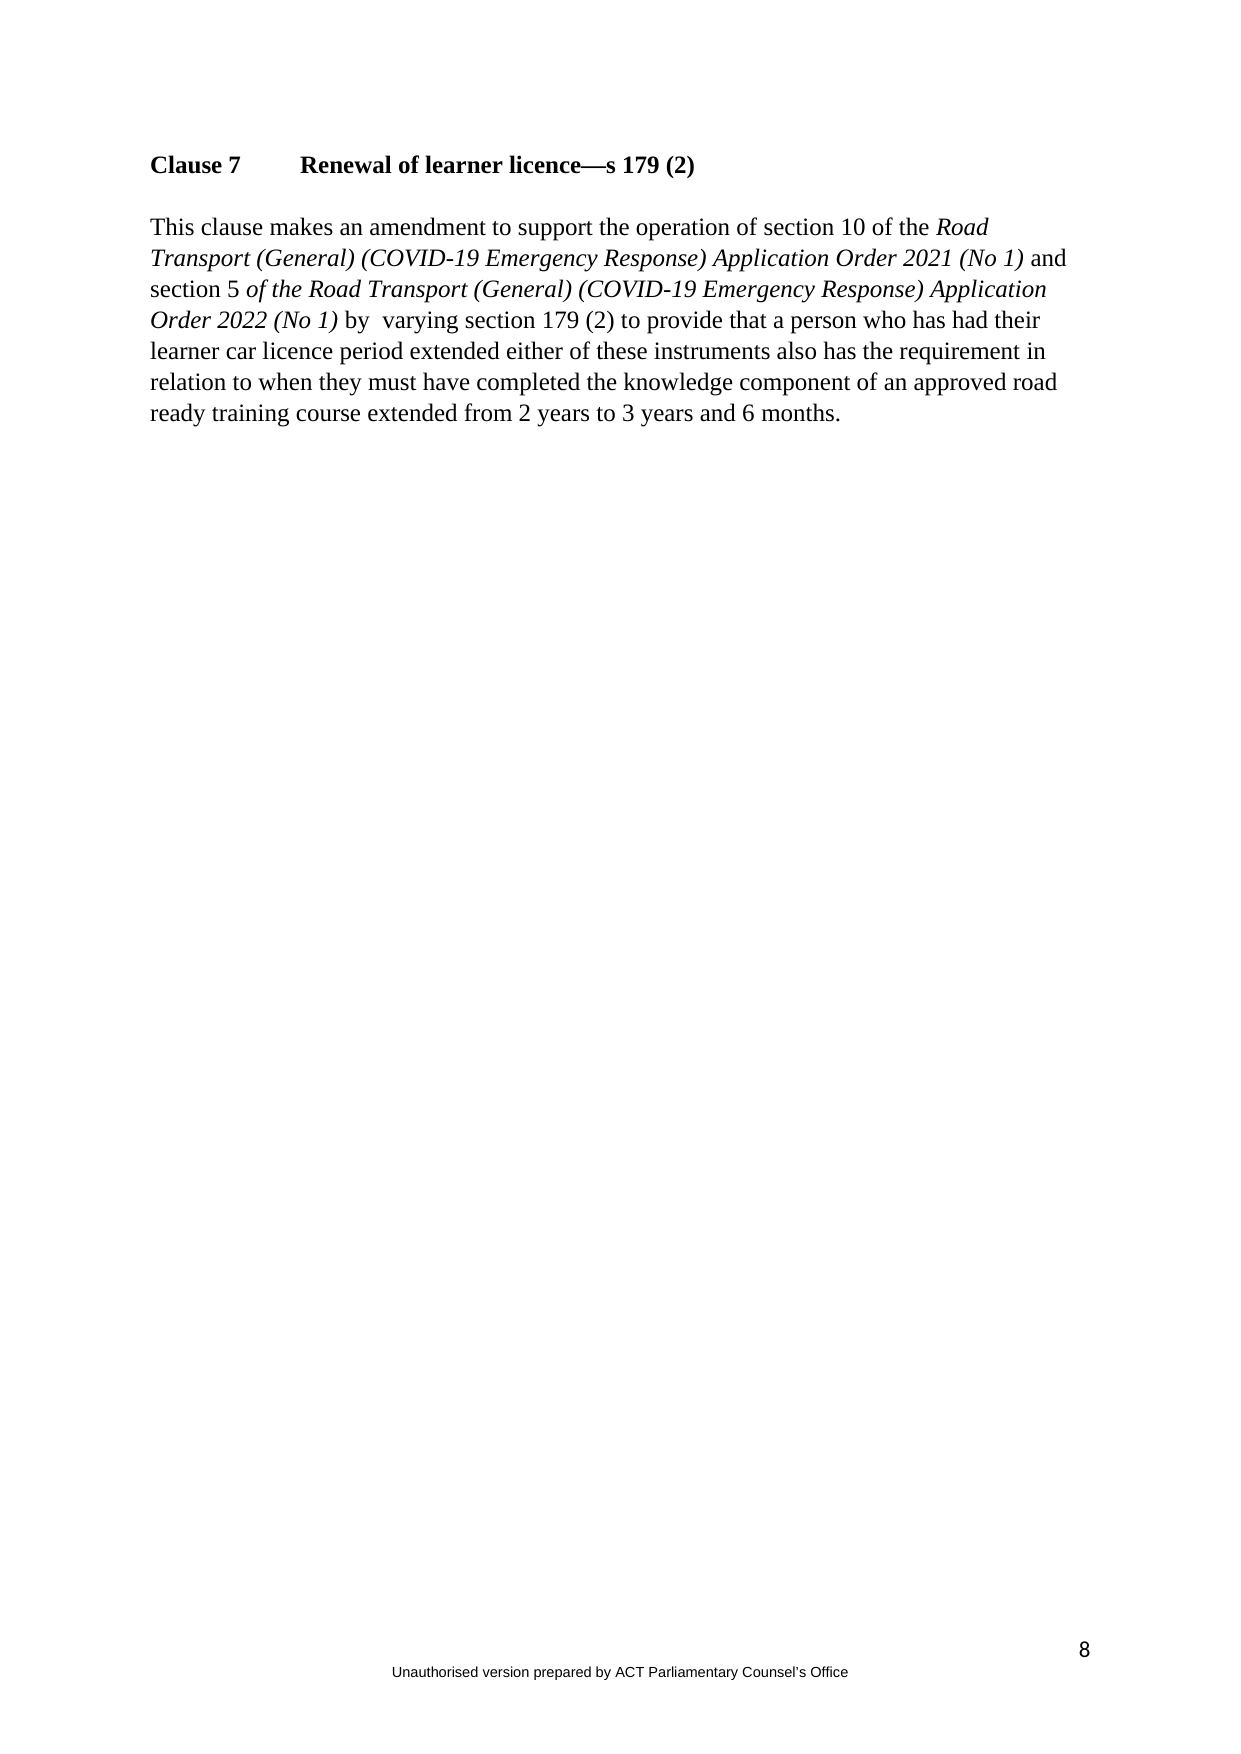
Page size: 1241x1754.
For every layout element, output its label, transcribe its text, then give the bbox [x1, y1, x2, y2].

text Clause 7 Renewal of learner licence—s 179 (2) [150, 150, 1090, 179]
text This clause makes an amendment to support the operation of section 10 of the Road Transport (General) (COVID-19 Emergency Response) Application Order 2021 (No 1) and section 5 of the Road Transport (General) (COVID-19 Emergency Response) Application Order 2022 (No 1) by varying section 179 (2) to provide that a person who has had their learner car licence period extended either of these instruments also has the requirement in relation to when they must have completed the knowledge component of an approved road ready training course extended from 2 years to 3 years and 6 months. [150, 212, 1090, 427]
